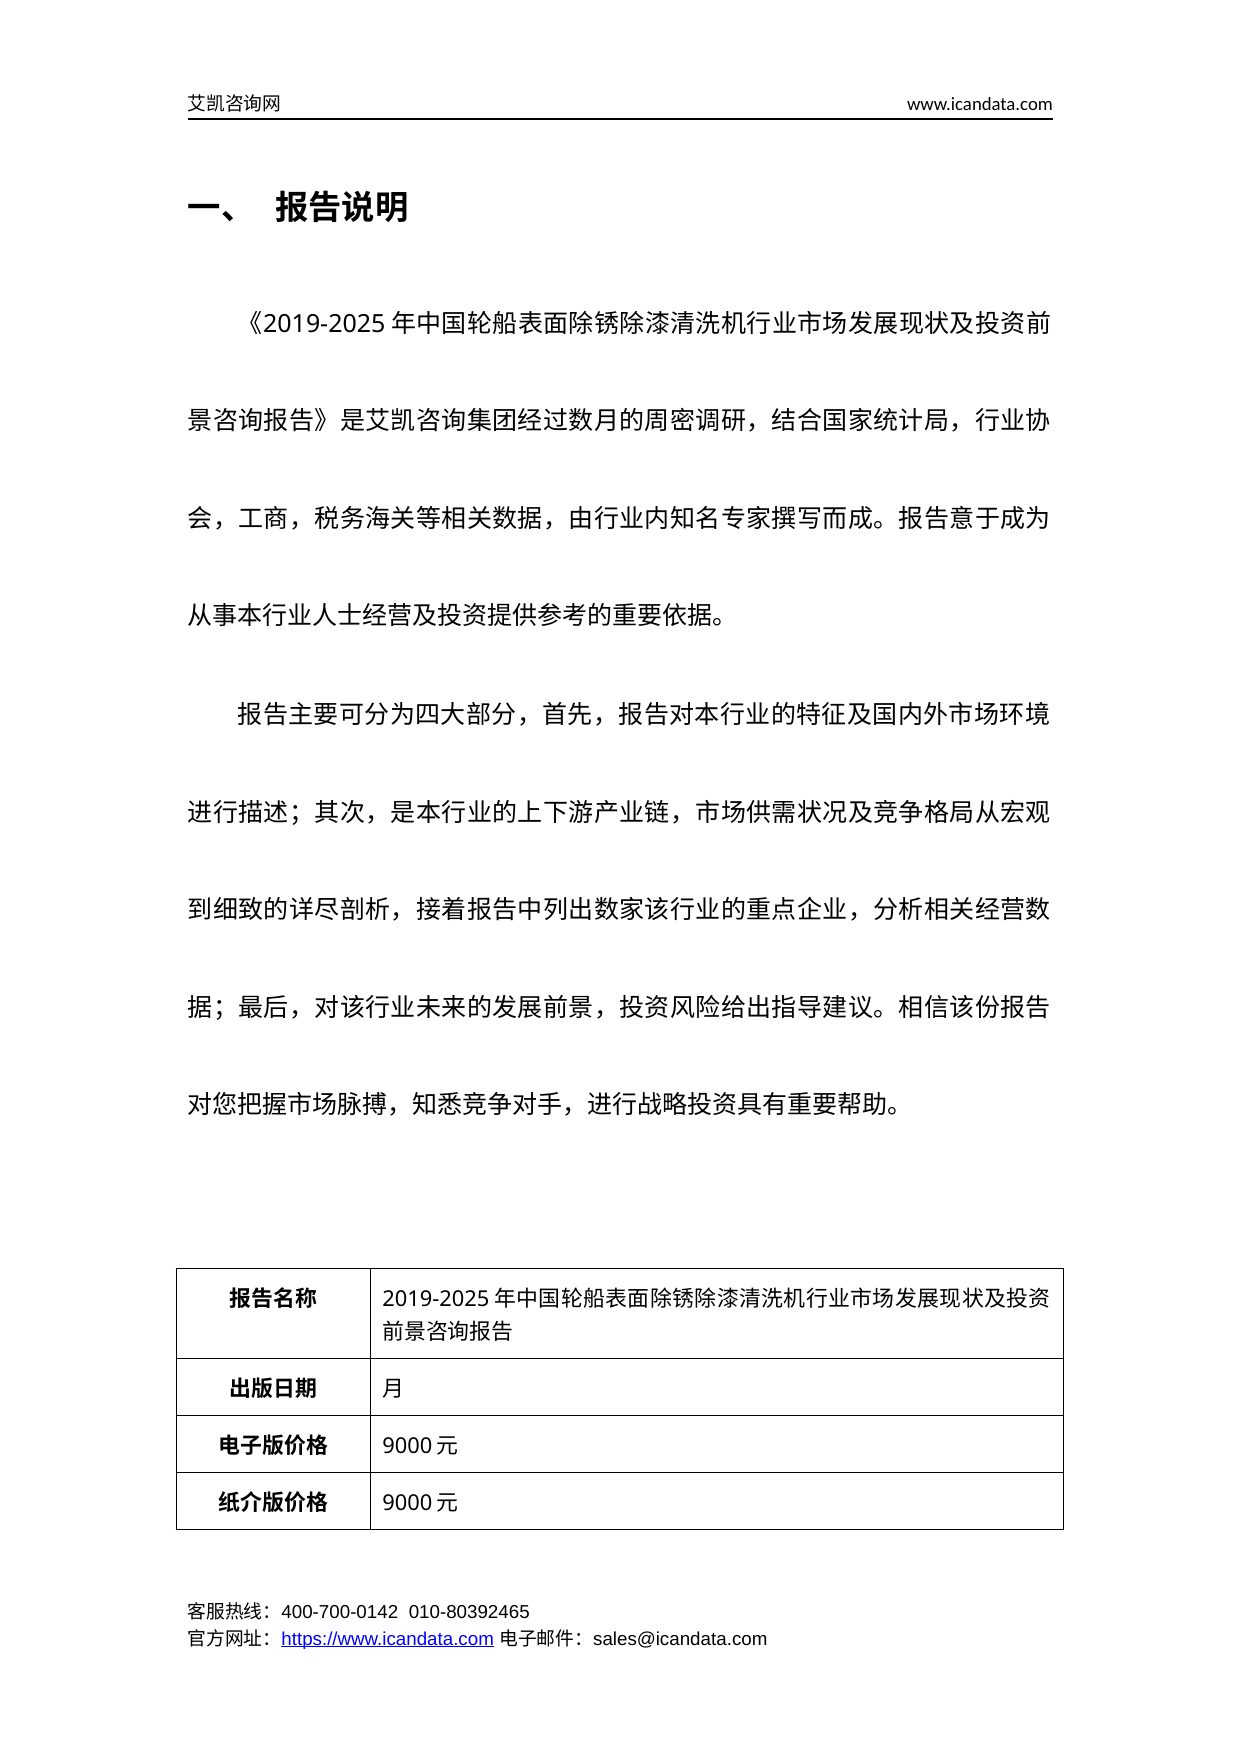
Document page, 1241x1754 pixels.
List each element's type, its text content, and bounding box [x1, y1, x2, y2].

table_cell 9000元 [371, 1473, 1063, 1529]
table_cell 9000元 [371, 1416, 1063, 1472]
table_cell 纸介版价格 [177, 1473, 370, 1529]
table_cell 月 [371, 1359, 1063, 1415]
table_cell 电子版价格 [177, 1416, 370, 1472]
subtitle 报告说明 [187, 172, 1053, 237]
table_header 2019-2025年中国轮船表面除锈除漆清洗机行业市场发展现状及投资前景咨询报告 [371, 1269, 1063, 1358]
text 报告主要可分为四大部分，首先，报告对本行业的特征及国内外市场环境进行描述；其次，是本行业的上下游产业链，市场供需状况及竞争格局从宏观到细致的详尽剖析，接着报告中列出数家该行业的重点企业，分析相关经营数据；最后，对该行业未来的发展前景，投资风险给出指导建议。相信该份报告对您把握市场脉搏，知悉竞争对手，进行战略投资具有重要帮助。 [187, 681, 1053, 1136]
table_header 报告名称 [177, 1269, 370, 1358]
table_cell 出版日期 [177, 1359, 370, 1415]
text 《2019-2025年中国轮船表面除锈除漆清洗机行业市场发展现状及投资前景咨询报告》是艾凯咨询集团经过数月的周密调研，结合国家统计局，行业协会，工商，税务海关等相关数据，由行业内知名专家撰写而成。报告意于成为从事本行业人士经营及投资提供参考的重要依据。 [187, 289, 1053, 646]
